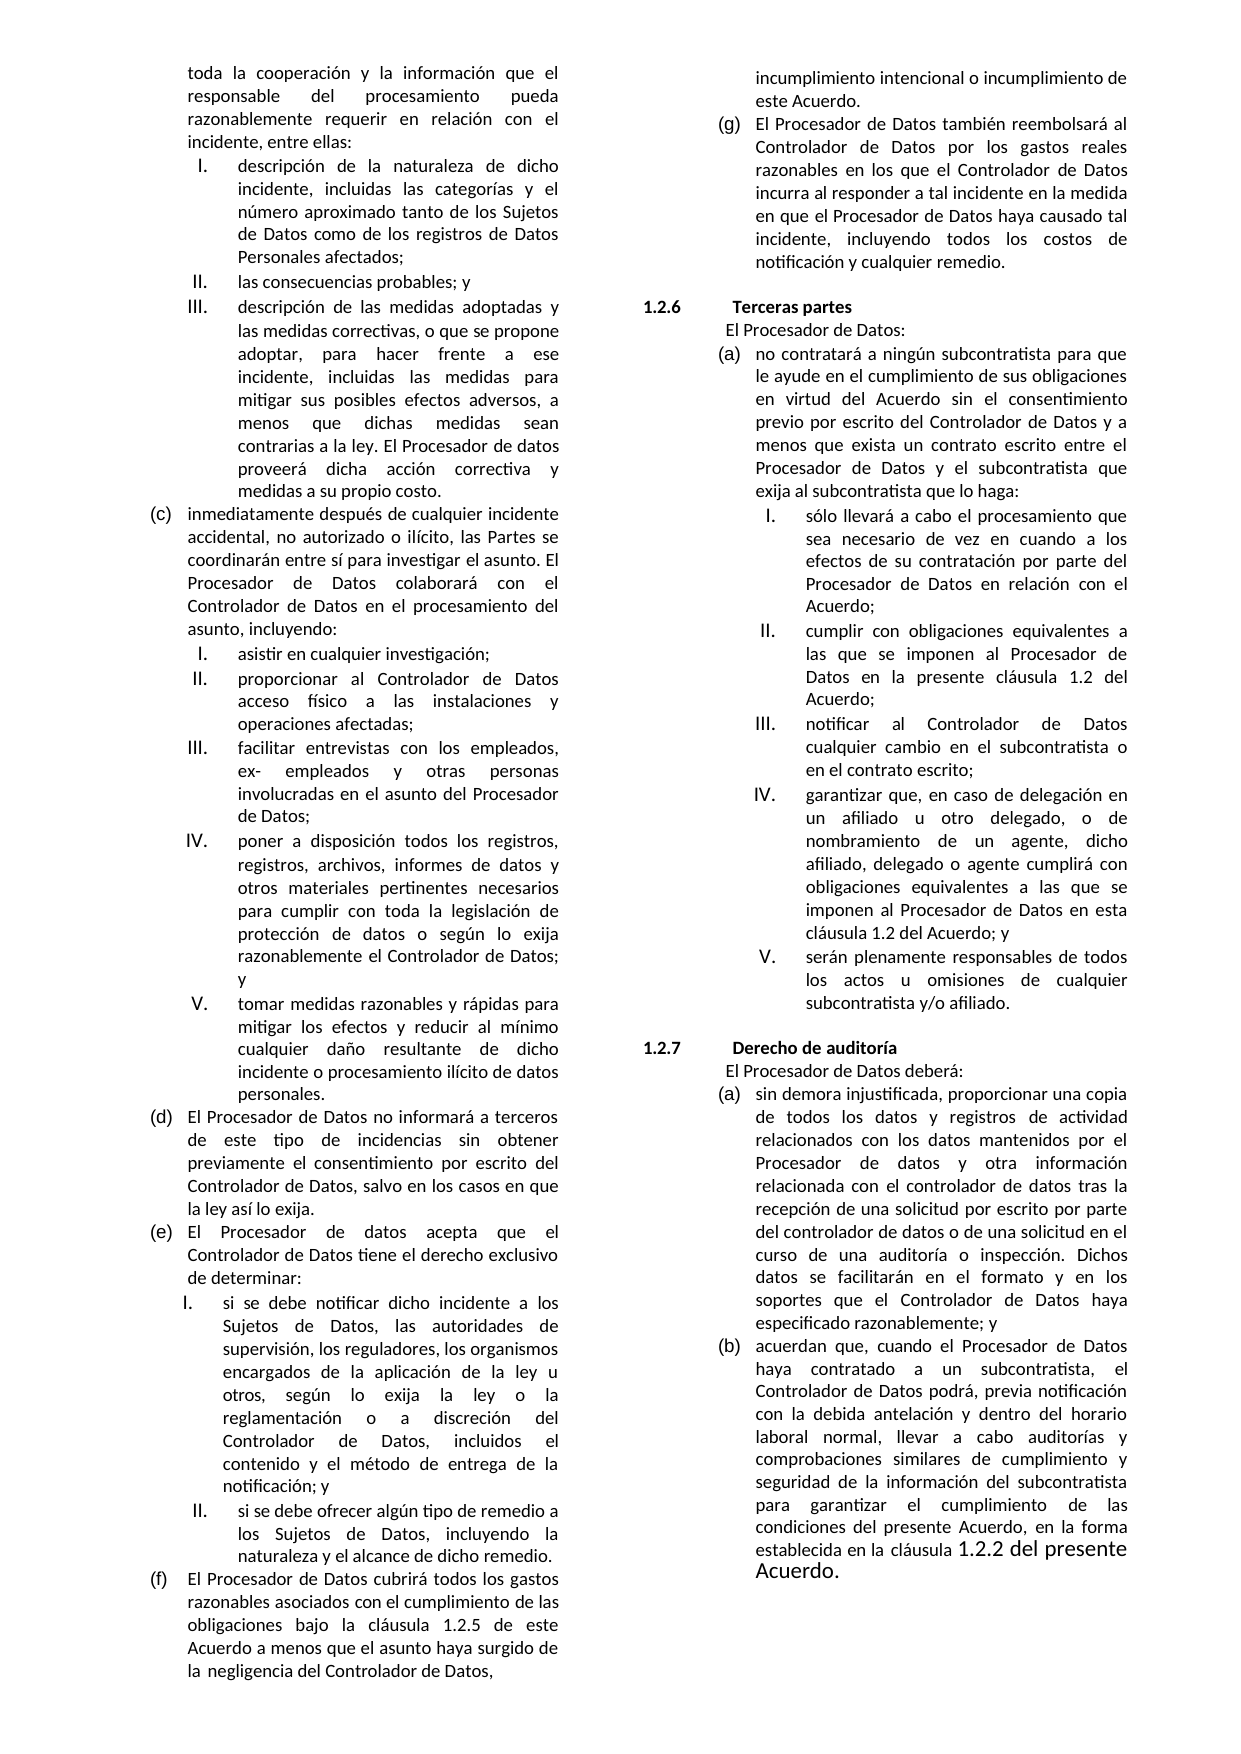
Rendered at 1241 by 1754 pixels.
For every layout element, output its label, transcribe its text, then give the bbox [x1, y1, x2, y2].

text El Procesador de Datos deberá: [725, 1059, 1153, 1082]
list descripción de las medidas adoptadas y las medidas correctivas, o que se propone adoptar, para hacer frente a ese incidente, incluidas las medidas para mitigar sus posibles efectos adversos, a menos que dichas medidas sean contrarias a la ley. El Procesador de datos proveerá dicha acción correctiva y medidas a su propio costo. [187, 294, 559, 502]
list cumplir con obligaciones equivalentes a las que se imponen al Procesador de Datos en la presente cláusula 1.2 del Acuerdo; [760, 618, 1128, 710]
subtitle Derecho de auditoría [643, 1036, 1153, 1059]
list sólo llevará a cabo el procesamiento que sea necesario de vez en cuando a los efectos de su contratación por parte del Procesador de Datos en relación con el Acuerdo; [765, 502, 1128, 617]
list sin demora injustificada, proporcionar una copia de todos los datos y registros de actividad relacionados con los datos mantenidos por el Procesador de datos y otra información relacionada con el controlador de datos tras la recepción de una solicitud por escrito por parte del controlador de datos o de una solicitud en el curso de una auditoría o inspección. Dichos datos se facilitarán en el formato y en los soportes que el Controlador de Datos haya especificado razonablemente; y [718, 1082, 1128, 1334]
list inmediatamente después de cualquier incidente accidental, no autorizado o ilícito, las Partes se coordinarán entre sí para investigar el asunto. El Procesador de Datos colaborará con el Controlador de Datos en el procesamiento del asunto, incluyendo: [150, 502, 559, 640]
list El Procesador de datos acepta que el Controlador de Datos tiene el derecho exclusivo de determinar: [150, 1220, 559, 1289]
list El Procesador de Datos cubrirá todos los gastos razonables asociados con el cumplimiento de las obligaciones bajo la cláusula 1.2.5 de este Acuerdo a menos que el asunto haya surgido de la negligencia del Controlador de Datos, [150, 1567, 559, 1682]
list El Procesador de Datos no informará a terceros de este tipo de incidencias sin obtener previamente el consentimiento por escrito del Controlador de Datos, salvo en los casos en que la ley así lo exija. [150, 1105, 559, 1220]
list proporcionar al Controlador de Datos acceso físico a las instalaciones y operaciones afectadas; [192, 665, 559, 735]
list acuerdan que, cuando el Procesador de Datos haya contratado a un subcontratista, el Controlador de Datos podrá, previa notificación con la debida antelación y dentro del horario laboral normal, llevar a cabo auditorías y comprobaciones similares de cumplimiento y seguridad de la información del subcontratista para garantizar el cumplimiento de las condiciones del presente Acuerdo, en la forma establecida en la cláusula 1.2.2 del presente Acuerdo. [718, 1335, 1128, 1583]
list descripción de la naturaleza de dicho incidente, incluidas las categorías y el número aproximado tanto de los Sujetos de Datos como de los registros de Datos Personales afectados; [197, 153, 559, 268]
subtitle Terceras partes [643, 296, 1153, 318]
text toda la cooperación y la información que el responsable del procesamiento pueda razonablemente requerir en relación con el incidente, entre ellas: [187, 61, 559, 153]
list si se debe notificar dicho incidente a los Sujetos de Datos, las autoridades de supervisión, los reguladores, los organismos encargados de la aplicación de la ley u otros, según lo exija la ley o la reglamentación o a discreción del Controlador de Datos, incluidos el contenido y el método de entrega de la notificación; y [182, 1289, 559, 1498]
list El Procesador de Datos también reembolsará al Controlador de Datos por los gastos reales razonables en los que el Controlador de Datos incurra al responder a tal incidente en la medida en que el Procesador de Datos haya causado tal incidente, incluyendo todos los costos de notificación y cualquier remedio. [718, 112, 1128, 273]
list tomar medidas razonables y rápidas para mitigar los efectos y reducir al mínimo cualquier daño resultante de dicho incidente o procesamiento ilícito de datos personales. [191, 991, 559, 1105]
list notificar al Controlador de Datos cualquier cambio en el subcontratista o en el contrato escrito; [755, 711, 1128, 781]
list las consecuencias probables; y [192, 268, 559, 294]
text El Procesador de Datos: [725, 319, 1153, 342]
list poner a disposición todos los registros, registros, archivos, informes de datos y otros materiales pertinentes necesarios para cumplir con toda la legislación de protección de datos o según lo exija razonablemente el Controlador de Datos; y [186, 828, 559, 991]
list serán plenamente responsables de todos los actos u omisiones de cualquier subcontratista y/o afiliado. [759, 944, 1128, 1014]
list no contratará a ningún subcontratista para que le ayude en el cumplimiento de sus obligaciones en virtud del Acuerdo sin el consentimiento previo por escrito del Controlador de Datos y a menos que exista un contrato escrito entre el Procesador de Datos y el subcontratista que exija al subcontratista que lo haga: [718, 342, 1127, 502]
list asistir en cualquier investigación; [197, 640, 559, 665]
list garantizar que, en caso de delegación en un afiliado u otro delegado, o de nombramiento de un agente, dicho afiliado, delegado o agente cumplirá con obligaciones equivalentes a las que se imponen al Procesador de Datos en esta cláusula 1.2 del Acuerdo; y [753, 781, 1128, 944]
text incumplimiento intencional o incumplimiento de este Acuerdo. [755, 66, 1128, 112]
list si se debe ofrecer algún tipo de remedio a los Sujetos de Datos, incluyendo la naturaleza y el alcance de dicho remedio. [192, 1498, 559, 1567]
list facilitar entrevistas con los empleados, ex- empleados y otras personas involucradas en el asunto del Procesador de Datos; [187, 735, 559, 827]
